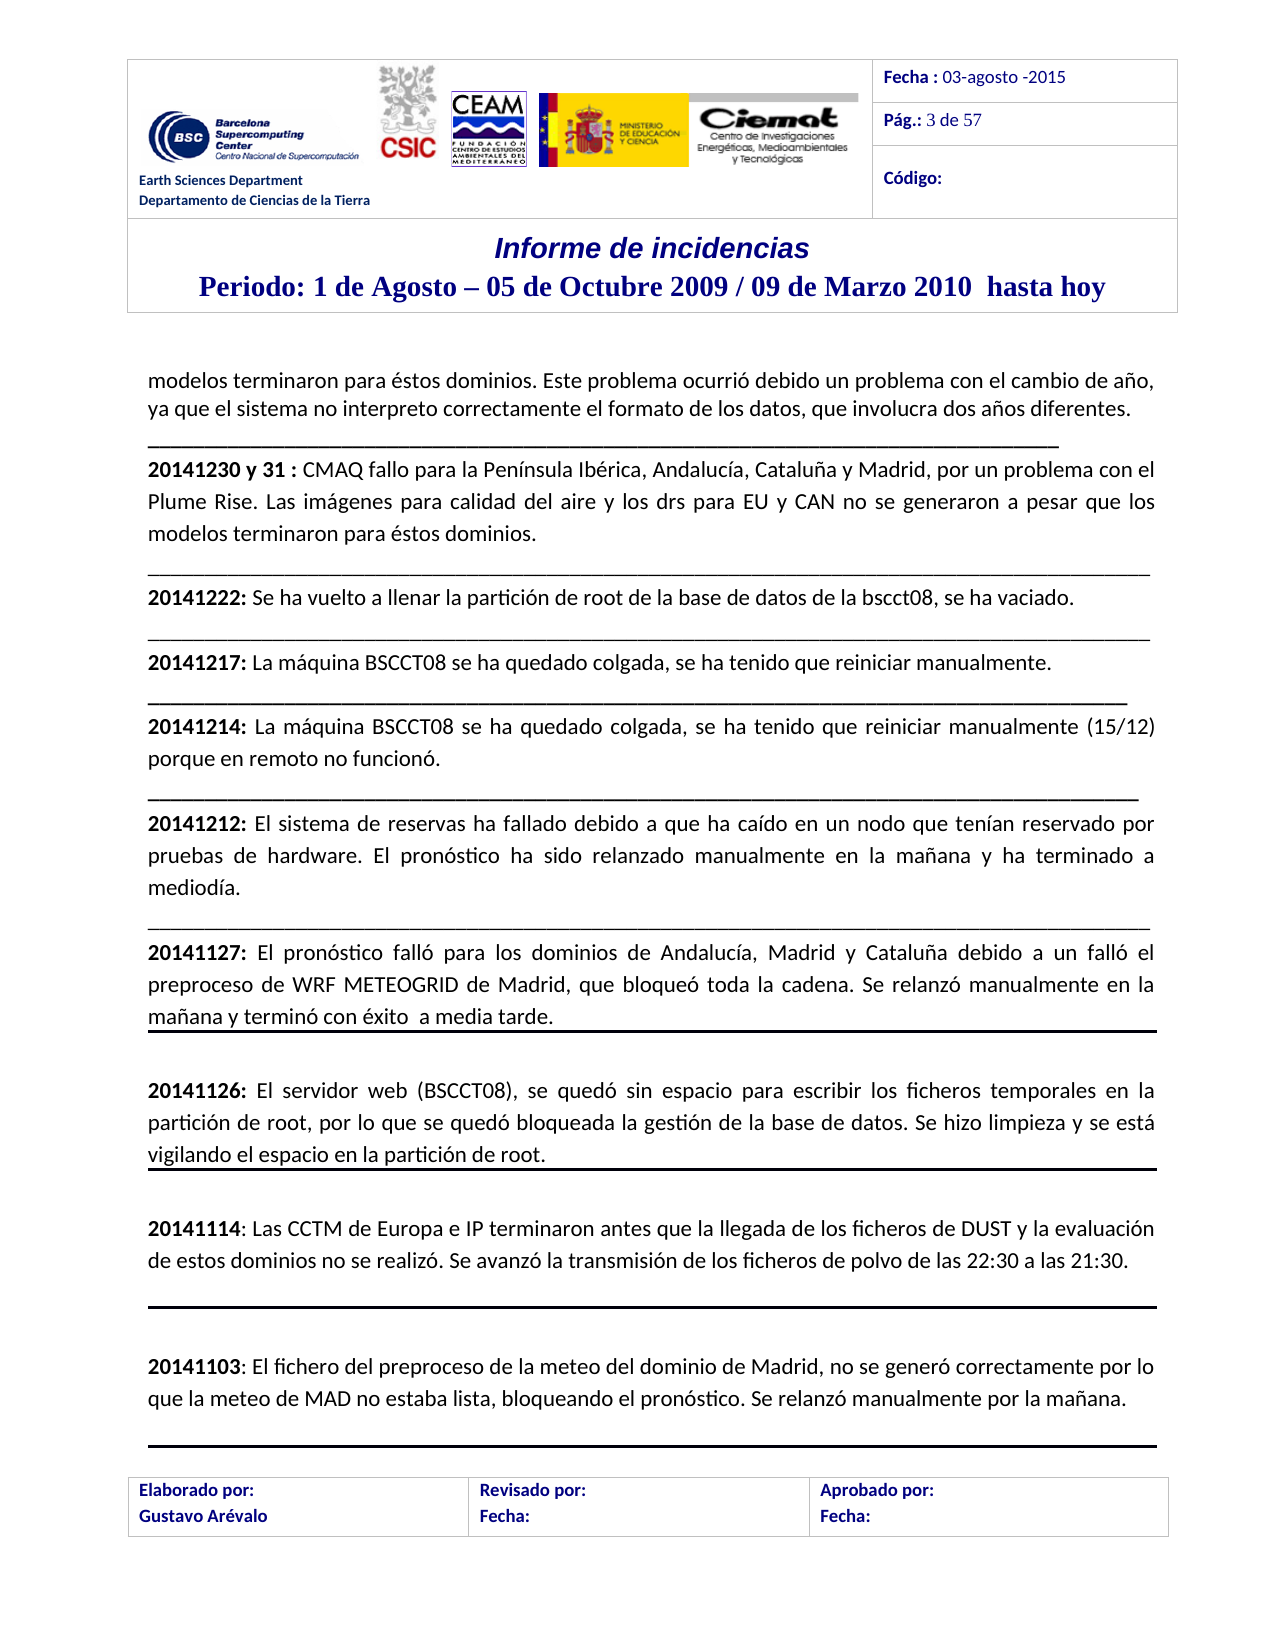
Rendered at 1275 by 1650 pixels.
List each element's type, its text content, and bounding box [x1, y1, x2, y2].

text ________________________________________________________________________________________ [148, 616, 1157, 644]
text 20141103: El fichero del preproceso de la meteo del dominio de Madrid, no se generó correctamente por lo que la meteo de MAD no estaba lista, bloqueando el pronóstico. Se relanzó manualmente por la mañana. [148, 1352, 1157, 1412]
text ________________________________________________________________________________ [148, 423, 1157, 451]
picture [451, 91, 527, 167]
text 20141127: El pronóstico falló para los dominios de Andalucía, Madrid y Cataluña debido a un falló el preproceso de WRF METEOGRID de Madrid, que bloqueó toda la cadena. Se relanzó manualmente en la mañana y terminó con éxito a media tarde. [148, 938, 1157, 1030]
text ______________________________________________________________________________________ [148, 680, 1157, 708]
text 20141214: La máquina BSCCT08 se ha quedado colgada, se ha tenido que reiniciar manualmente (15/12) porque en remoto no funcionó. [148, 712, 1157, 772]
text ________________________________________________________________________________________ [148, 905, 1157, 933]
picture [539, 93, 859, 167]
text 20141114: Las CCTM de Europa e IP terminaron antes que la llegada de los ficheros de DUST y la evaluación de estos dominios no se realizó. Se avanzó la transmisión de los ficheros de polvo de las 22:30 a las 21:30. [148, 1214, 1157, 1274]
text 20141222: Se ha vuelto a llenar la partición de root de la base de datos de la bscct08, se ha vaciado. [148, 583, 1157, 612]
text _______________________________________________________________________________________ [148, 777, 1157, 805]
text 20141217: La máquina BSCCT08 se ha quedado colgada, se ha tenido que reiniciar manualmente. [148, 648, 1157, 676]
text ________________________________________________________________________________________ [148, 551, 1157, 579]
picture [376, 60, 440, 167]
text 20141230 y 31 : CMAQ fallo para la Península Ibérica, Andalucía, Cataluña y Madrid, por un problema con el Plume Rise. Las imágenes para calidad del aire y los drs para EU y CAN no se generaron a pesar que los modelos terminaron para éstos dominios. [148, 455, 1157, 547]
text 20141212: El sistema de reservas ha fallado debido a que ha caído en un nodo que tenían reservado por pruebas de hardware. El pronóstico ha sido relanzado manualmente en la mañana y ha terminado a mediodía. [148, 809, 1157, 901]
text 20141126: El servidor web (BSCCT08), se quedó sin espacio para escribir los ficheros temporales en la partición de root, por lo que se quedó bloqueada la gestión de la base de datos. Se hizo limpieza y se está vigilando el espacio en la partición de root. [148, 1076, 1157, 1168]
